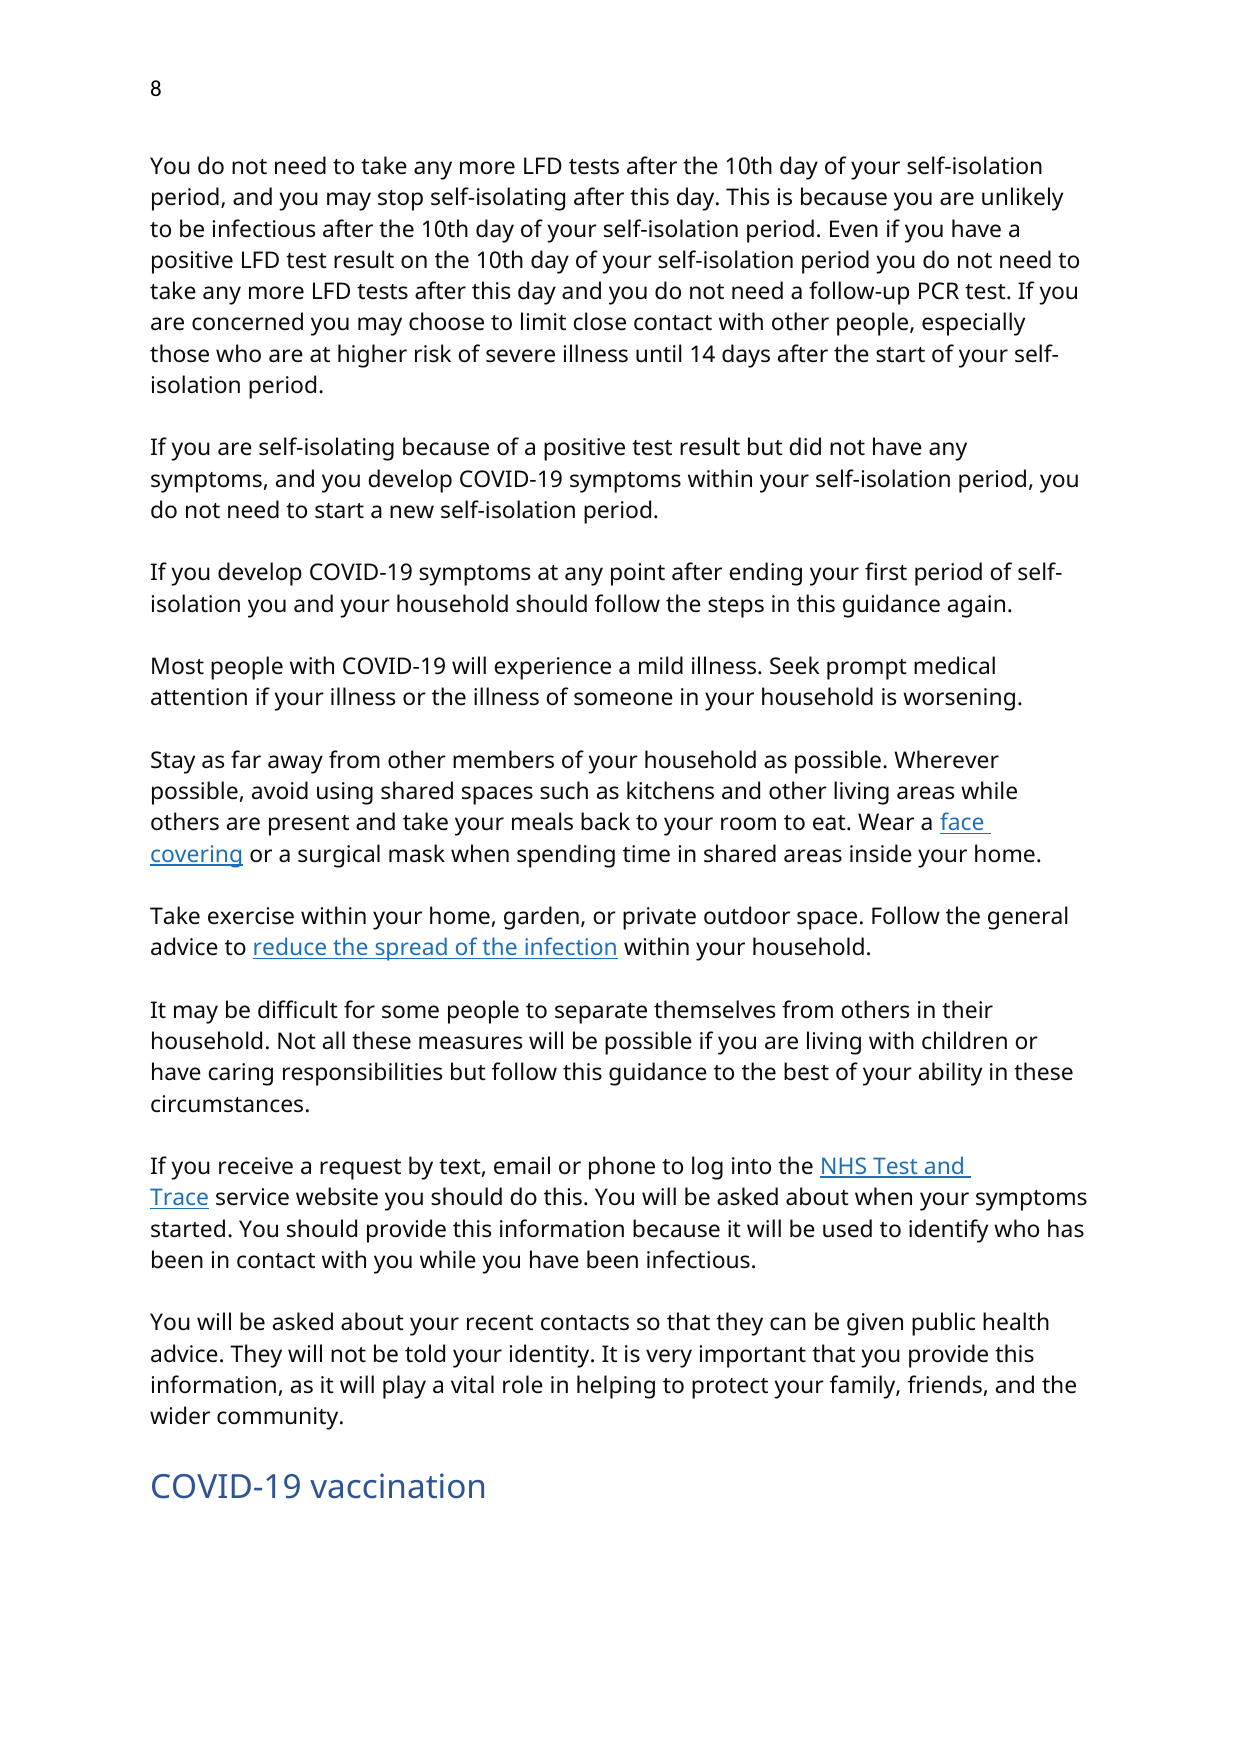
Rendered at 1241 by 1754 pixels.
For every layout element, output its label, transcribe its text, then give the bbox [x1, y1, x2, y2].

text If you receive a request by text, email or phone to log into the NHS Test and Trace service website you should do this. You will be asked about when your symptoms started. You should provide this information because it will be used to identify who has been in contact with you while you have been infectious. [150, 1150, 1090, 1275]
text If you develop COVID-19 symptoms at any point after ending your first period of self-isolation you and your household should follow the steps in this guidance again. [150, 556, 1090, 619]
text You will be asked about your recent contacts so that they can be given public health advice. They will not be told your identity. It is very important that you provide this information, as it will play a vital role in helping to protect your family, friends, and the wider community. [150, 1306, 1090, 1431]
text Stay as far away from other members of your household as possible. Wherever possible, avoid using shared spaces such as kitchens and other living areas while others are present and take your meals back to your room to eat. Wear a face covering or a surgical mask when spending time in shared areas inside your home. [150, 744, 1090, 869]
text You do not need to take any more LFD tests after the 10th day of your self-isolation period, and you may stop self-isolating after this day. This is because you are unlikely to be infectious after the 10th day of your self-isolation period. Even if you have a positive LFD test result on the 10th day of your self-isolation period you do not need to take any more LFD tests after this day and you do not need a follow-up PCR test. If you are concerned you may choose to limit close contact with other people, especially those who are at higher risk of severe illness until 14 days after the start of your self-isolation period. [150, 150, 1090, 400]
text It may be difficult for some people to separate themselves from others in their household. Not all these measures will be possible if you are living with children or have caring responsibilities but follow this guidance to the best of your ability in these circumstances. [150, 994, 1090, 1119]
text Take exercise within your home, garden, or private outdoor space. Follow the general advice to reduce the spread of the infection within your household. [150, 900, 1090, 962]
subtitle COVID-19 vaccination [150, 1462, 1090, 1508]
text Most people with COVID-19 will experience a mild illness. Seek prompt medical attention if your illness or the illness of someone in your household is worsening. [150, 650, 1090, 712]
text If you are self-isolating because of a positive test result but did not have any symptoms, and you develop COVID-19 symptoms within your self-isolation period, you do not need to start a new self-isolation period. [150, 431, 1090, 525]
